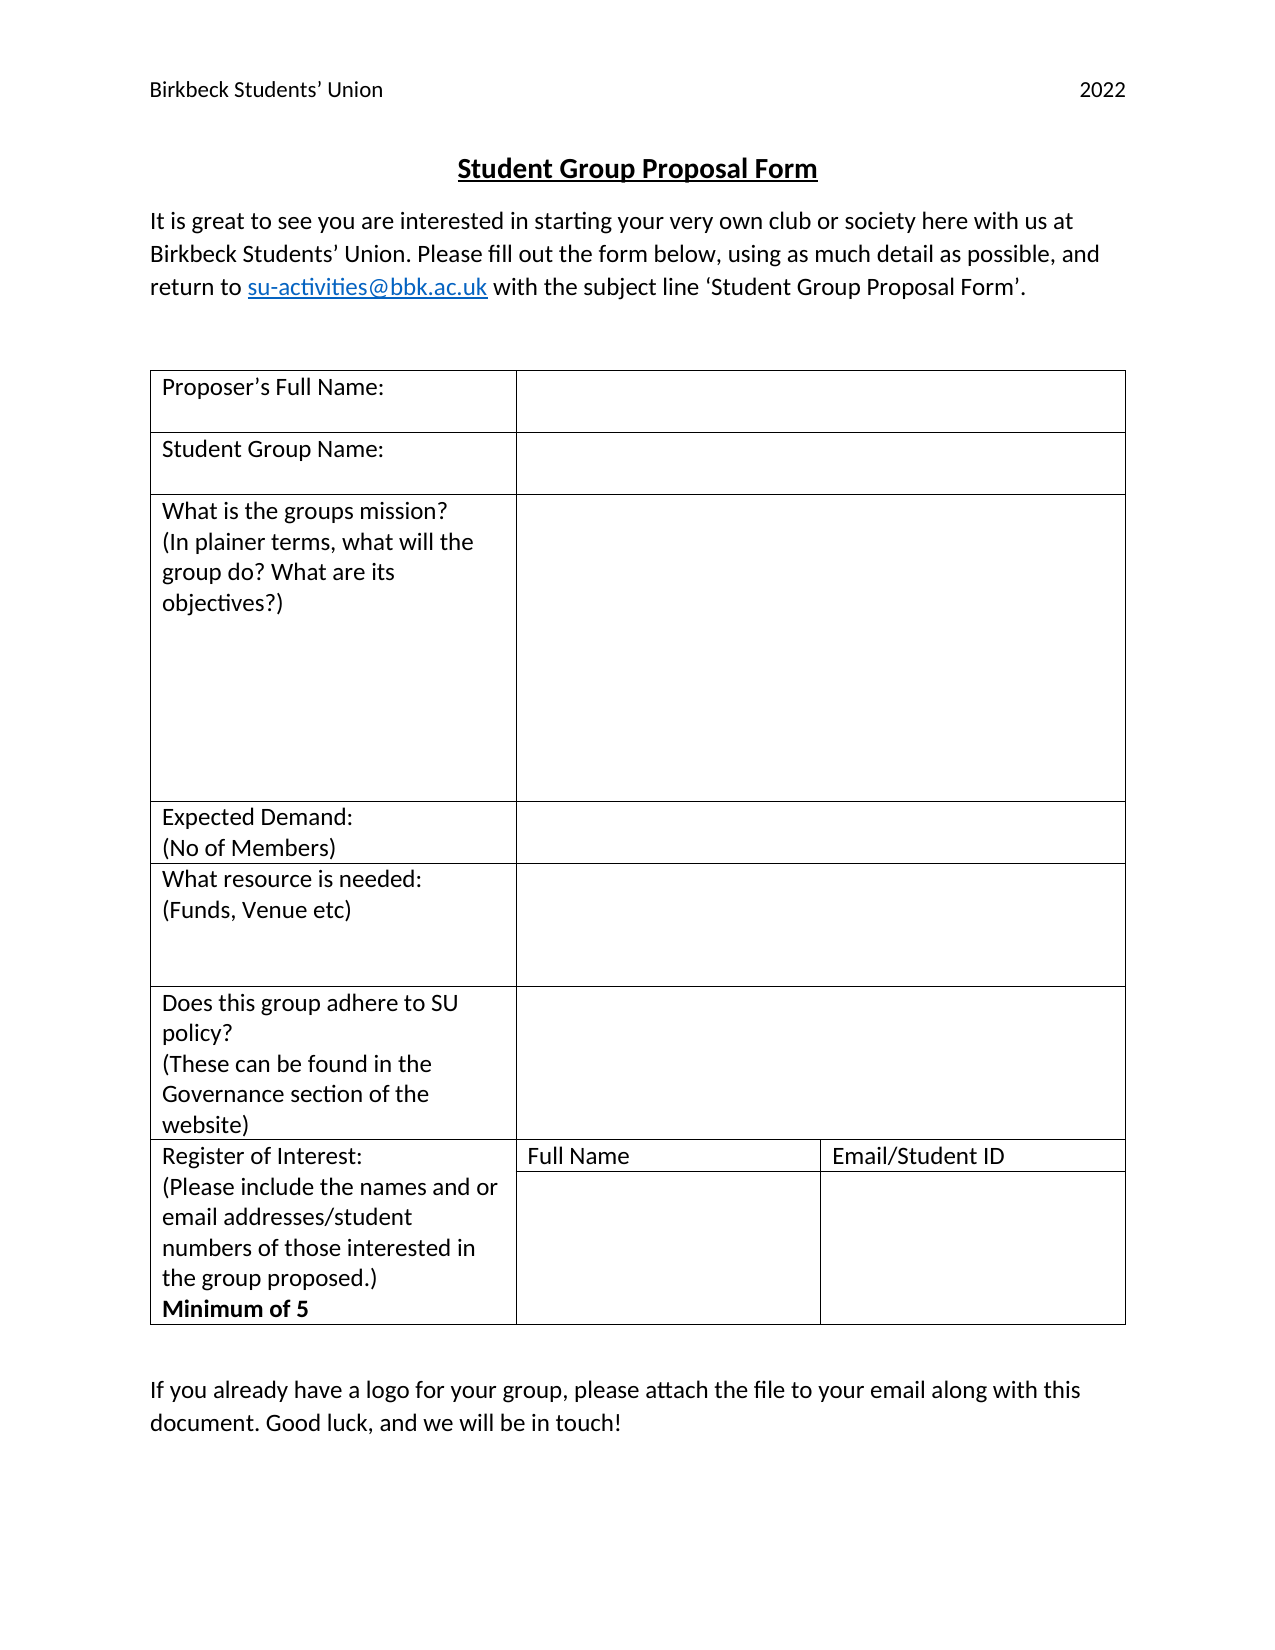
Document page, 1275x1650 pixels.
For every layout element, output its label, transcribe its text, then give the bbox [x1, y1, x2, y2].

text If you already have a logo for your group, please attach the file to your email along with this document. Good luck, and we will be in touch! [150, 1374, 1125, 1438]
table_cell [517, 1172, 820, 1323]
text Student Group Proposal Form [150, 150, 1125, 186]
table_header Proposer’s Full Name: [151, 371, 516, 432]
table_cell Does this group adhere to SU policy? (These can be found in the Governance section of the website) [151, 987, 516, 1139]
text It is great to see you are interested in starting your very own club or society here with us at Birkbeck Students’ Union. Please fill out the form below, using as much detail as possible, and return to su-activities@bbk.ac.uk with the subject line ‘Student Group Proposal Form’. [150, 205, 1125, 301]
table_cell Email/Student ID [821, 1140, 1125, 1171]
table_cell What resource is needed: (Funds, Venue etc) [151, 864, 516, 986]
table_cell [821, 1172, 1125, 1323]
table_cell What is the groups mission? (In plainer terms, what will the group do? What are its objectives?) [151, 495, 516, 801]
table_cell [517, 864, 1125, 986]
table_cell Expected Demand: (No of Members) [151, 802, 516, 863]
table_cell [517, 802, 1125, 863]
table_cell Student Group Name: [151, 433, 516, 494]
table_cell [517, 987, 1125, 1139]
table_header [517, 371, 1125, 432]
table_cell Register of Interest: (Please include the names and or email addresses/student numbers of those interested in the group proposed.) Minimum of 5 [151, 1140, 516, 1323]
table_cell [517, 495, 1125, 801]
table_cell [517, 433, 1125, 494]
table_cell Full Name [517, 1140, 820, 1171]
